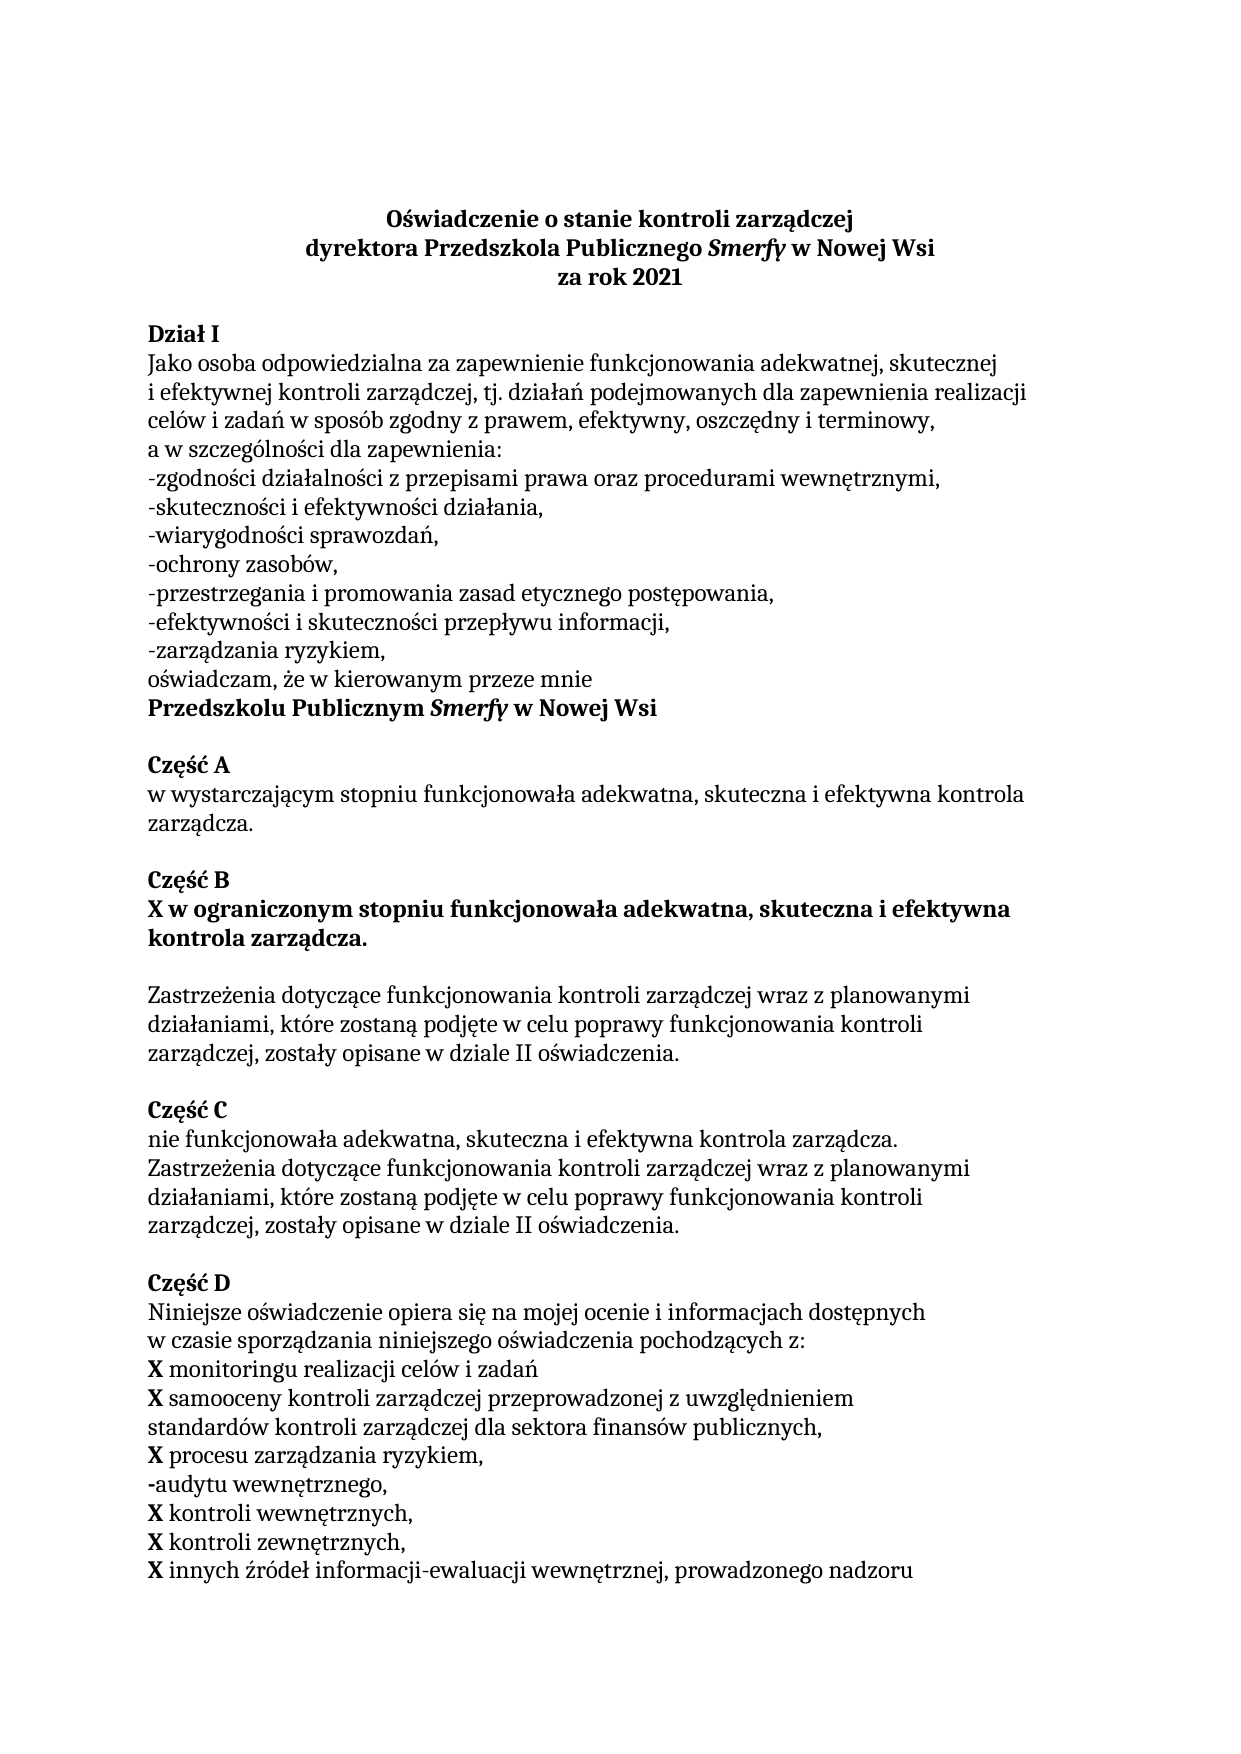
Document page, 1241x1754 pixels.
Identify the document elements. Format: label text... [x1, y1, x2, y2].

text -efektywności i skuteczności przepływu informacji, [148, 608, 1093, 636]
text X monitoringu realizacji celów i zadań [148, 1355, 1093, 1384]
text X procesu zarządzania ryzykiem, [148, 1441, 1093, 1470]
text X kontroli zewnętrznych, [148, 1528, 1093, 1556]
text w czasie sporządzania niniejszego oświadczenia pochodzących z: [148, 1326, 1093, 1355]
text -ochrony zasobów, [148, 550, 1093, 579]
text -wiarygodności sprawozdań, [148, 521, 1093, 550]
text kontrola zarządcza. [148, 924, 1093, 953]
text działaniami, które zostaną podjęte w celu poprawy funkcjonowania kontroli [148, 1183, 1093, 1211]
text Część A [148, 751, 1093, 780]
text Zastrzeżenia dotyczące funkcjonowania kontroli zarządczej wraz z planowanymi [148, 1154, 1093, 1183]
text Niniejsze oświadczenie opiera się na mojej ocenie i informacjach dostępnych [148, 1298, 1093, 1326]
text Jako osoba odpowiedzialna za zapewnienie funkcjonowania adekwatnej, skutecznej [148, 349, 1093, 378]
text -zarządzania ryzykiem, [148, 636, 1093, 665]
text standardów kontroli zarządczej dla sektora finansów publicznych, [148, 1413, 1093, 1441]
text -zgodności działalności z przepisami prawa oraz procedurami wewnętrznymi, [148, 464, 1093, 493]
text nie funkcjonowała adekwatna, skuteczna i efektywna kontrola zarządcza. [148, 1125, 1093, 1154]
text zarządcza. [148, 809, 1093, 838]
text -skuteczności i efektywności działania, [148, 493, 1093, 521]
text Część D [148, 1269, 1093, 1298]
text dyrektora Przedszkola Publicznego Smerfy w Nowej Wsi [148, 234, 1093, 263]
text X samooceny kontroli zarządczej przeprowadzonej z uwzględnieniem [148, 1384, 1093, 1413]
text Część C [148, 1096, 1093, 1125]
text działaniami, które zostaną podjęte w celu poprawy funkcjonowania kontroli [148, 1010, 1093, 1039]
text Dział I [148, 320, 1093, 349]
text celów i zadań w sposób zgodny z prawem, efektywny, oszczędny i terminowy, [148, 406, 1093, 435]
text w wystarczającym stopniu funkcjonowała adekwatna, skuteczna i efektywna kontrola [148, 780, 1093, 809]
text Część B [148, 866, 1093, 895]
text a w szczególności dla zapewnienia: [148, 435, 1093, 464]
text Oświadczenie o stanie kontroli zarządczej [148, 205, 1093, 234]
text Przedszkolu Publicznym Smerfy w Nowej Wsi [148, 694, 1093, 723]
text Zastrzeżenia dotyczące funkcjonowania kontroli zarządczej wraz z planowanymi [148, 981, 1093, 1010]
text zarządczej, zostały opisane w dziale II oświadczenia. [148, 1039, 1093, 1068]
text za rok 2021 [148, 263, 1093, 291]
text X innych źródeł informacji-ewaluacji wewnętrznej, prowadzonego nadzoru [148, 1556, 1093, 1585]
text X kontroli wewnętrznych, [148, 1499, 1093, 1528]
text -przestrzegania i promowania zasad etycznego postępowania, [148, 579, 1093, 608]
text zarządczej, zostały opisane w dziale II oświadczenia. [148, 1211, 1093, 1240]
text oświadczam, że w kierowanym przeze mnie [148, 665, 1093, 694]
text X w ograniczonym stopniu funkcjonowała adekwatna, skuteczna i efektywna [148, 895, 1093, 924]
text -audytu wewnętrznego, [148, 1470, 1093, 1499]
text i efektywnej kontroli zarządczej, tj. działań podejmowanych dla zapewnienia realizacji [148, 378, 1093, 406]
